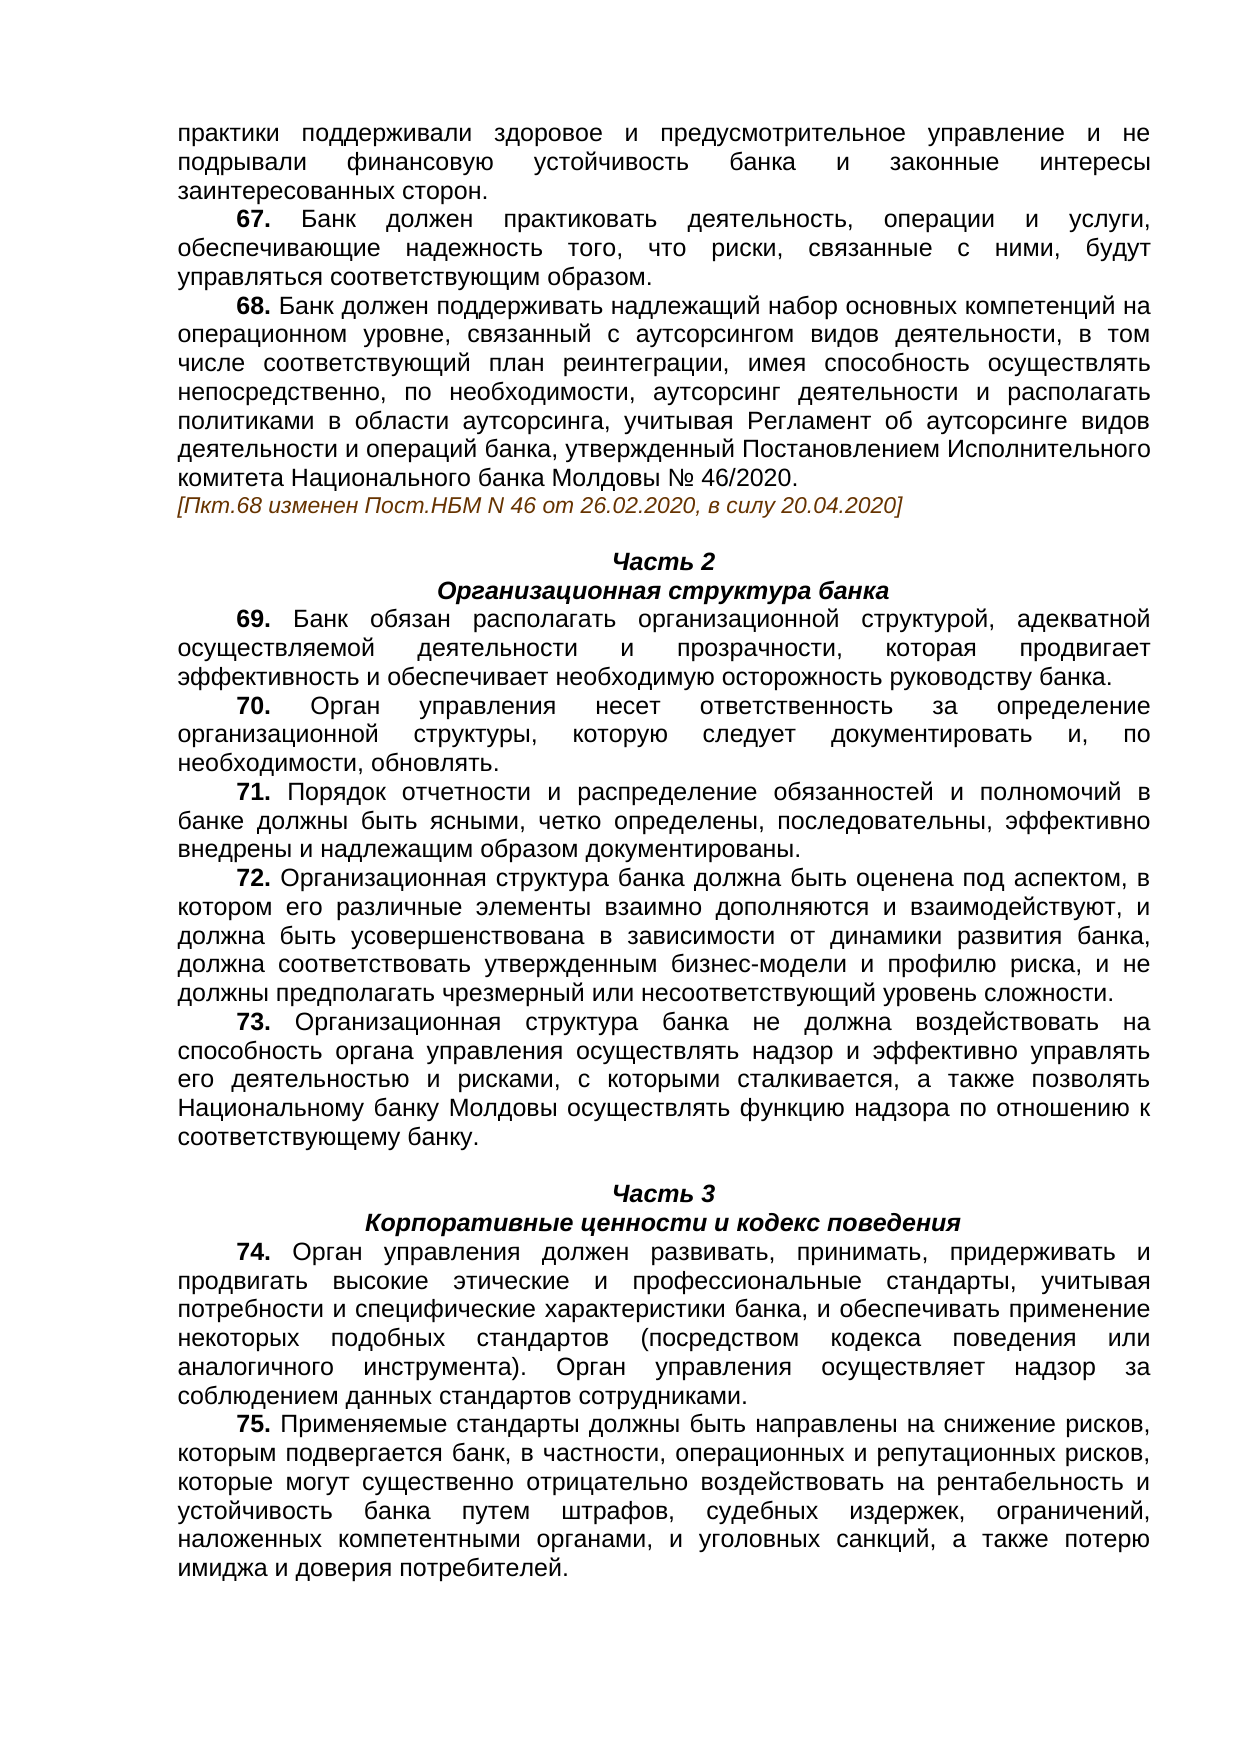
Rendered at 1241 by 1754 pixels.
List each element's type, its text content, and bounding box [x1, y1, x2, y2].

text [177, 118, 1152, 204]
text [Пкт.68 изменен Пост.НБМ N 46 от 26.02.2020, в силу 20.04.2020] [177, 492, 1152, 518]
text 71. Порядок отчетности и распределение обязанностей и полномочий в банке должны быть ясными, четко определены, последовательны, эффективно внедрены и надлежащим образом документированы. [177, 777, 1152, 863]
text 75. Применяемые стандарты должны быть направлены на снижение рисков, которым подвергается банк, в частности, операционных и репутационных рисков, которые могут существенно отрицательно воздействовать на рентабельность и устойчивость банка путем штрафов, судебных издержек, ограничений, наложенных компетентными органами, и уголовных санкций, а также потерю имиджа и доверия потребителей. [177, 1409, 1152, 1582]
text 68. Банк должен поддерживать надлежащий набор основных компетенций на операционном уровне, связанный с аутсорсингом видов деятельности, в том числе соответствующий план реинтеграции, имея способность осуществлять непосредственно, по необходимости, аутсорсинг деятельности и располагать политиками в области аутсорсинга, учитывая Регламент об аутсорсинге видов деятельности и операций банка, утвержденный Постановлением Исполнительного комитета Национального банка Молдовы № 46/2020. [177, 291, 1152, 492]
text Часть 3 [177, 1179, 1152, 1208]
text 72. Организационная структура банка должна быть оценена под аспектом, в котором его различные элементы взаимно дополняются и взаимодействуют, и должна быть усовершенствована в зависимости от динамики развития банка, должна соответствовать утвержденным бизнес-модели и профилю риска, и не должны предполагать чрезмерный или несоответствующий уровень сложности. [177, 863, 1152, 1007]
text Корпоративные ценности и кодекс поведения [177, 1208, 1152, 1237]
text 69. Банк обязан располагать организационной структурой, адекватной осуществляемой деятельности и прозрачности, которая продвигает эффективность и обеспечивает необходимую осторожность руководству банка. [177, 604, 1152, 691]
text 73. Организационная структура банка не должна воздействовать на способность органа управления осуществлять надзор и эффективно управлять его деятельностью и рисками, с которыми сталкивается, а также позволять Национальному банку Молдовы осуществлять функцию надзора по отношению к соответствующему банку. [177, 1007, 1152, 1151]
text 74. Орган управления должен развивать, принимать, придерживать и продвигать высокие этические и профессиональные стандарты, учитывая потребности и специфические характеристики банка, и обеспечивать применение некоторых подобных стандартов (посредством кодекса поведения или аналогичного инструмента). Орган управления осуществляет надзор за соблюдением данных стандартов сотрудниками. [177, 1237, 1152, 1409]
text Организационная структура банка [177, 576, 1152, 604]
text Часть 2 [177, 547, 1152, 576]
text 67. Банк должен практиковать деятельность, операции и услуги, обеспечивающие надежность того, что риски, связанные с ними, будут управляться соответствующим образом. [177, 204, 1152, 291]
text 70. Орган управления несет ответственность за определение организационной структуры, которую следует документировать и, по необходимости, обновлять. [177, 691, 1152, 777]
